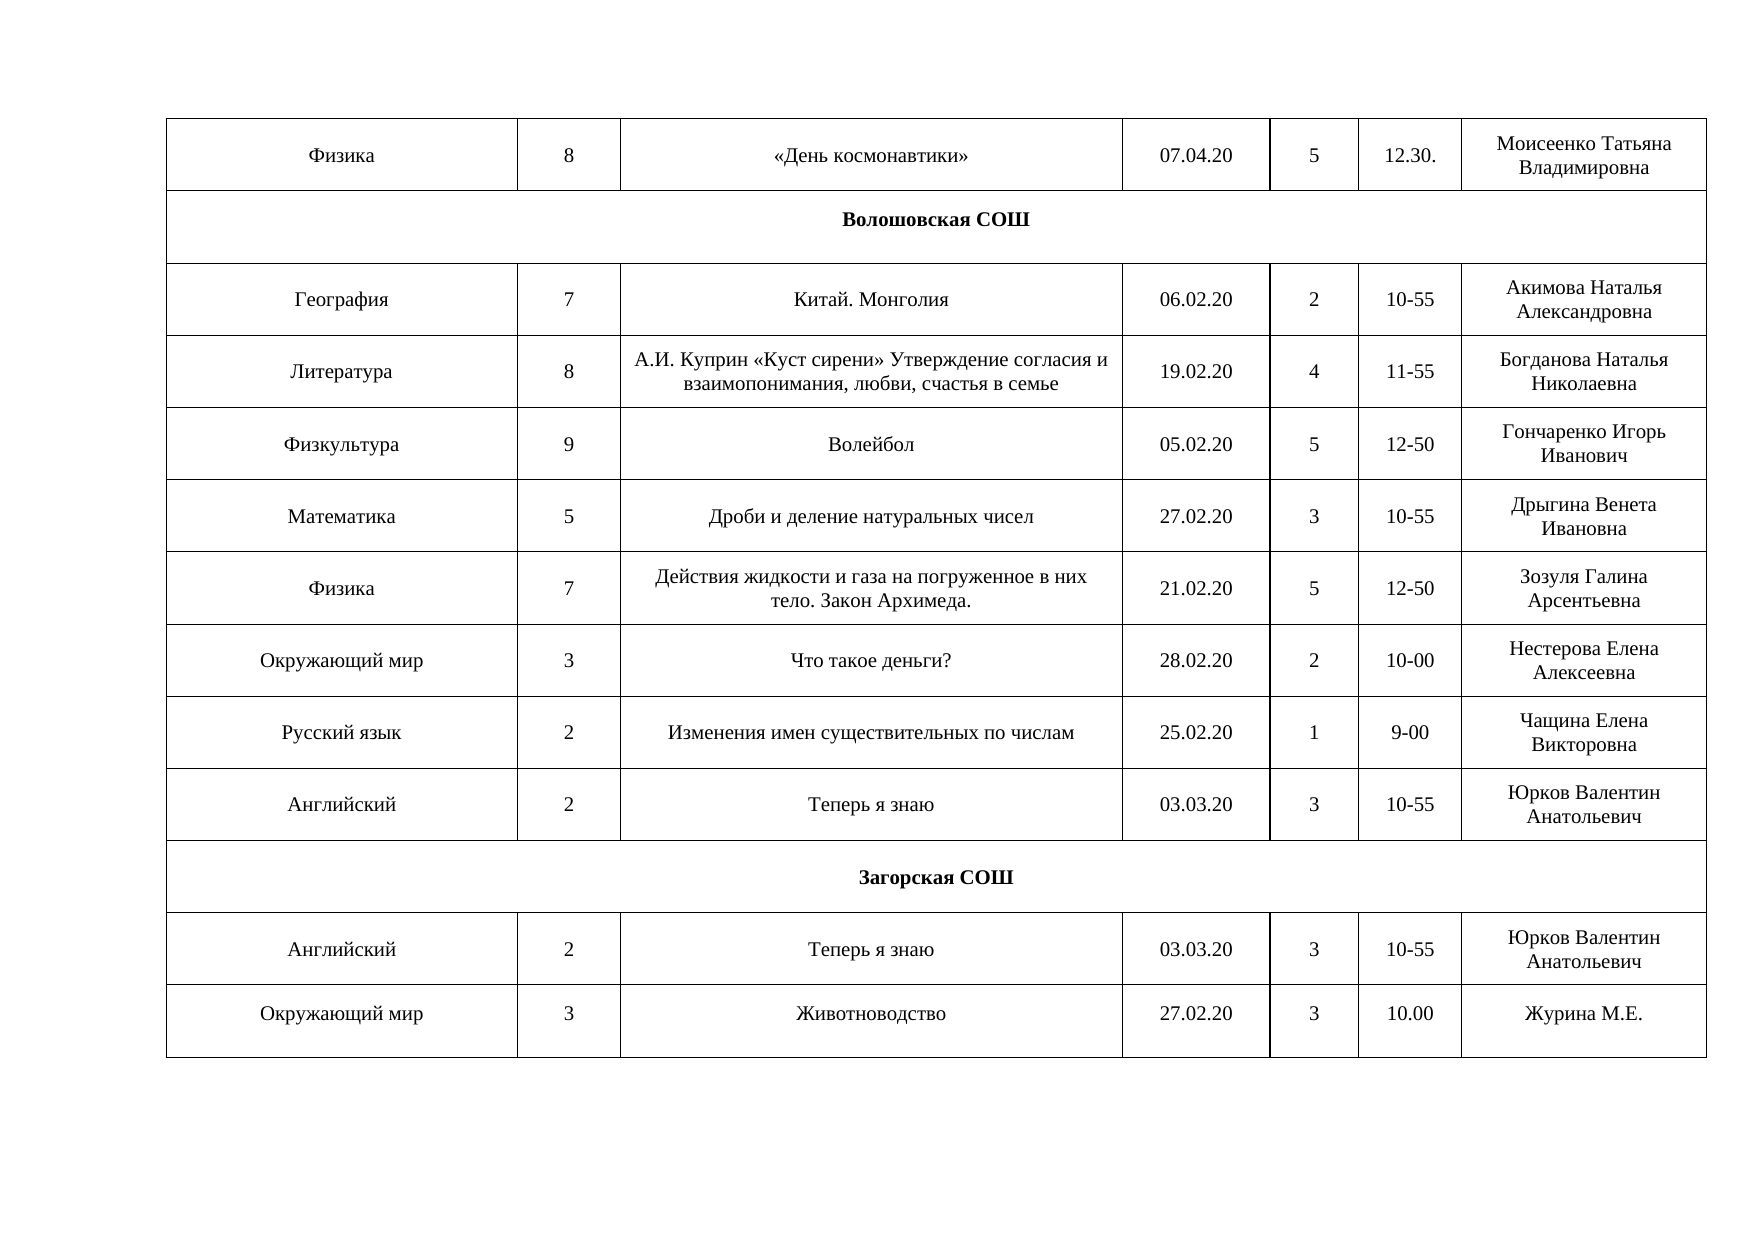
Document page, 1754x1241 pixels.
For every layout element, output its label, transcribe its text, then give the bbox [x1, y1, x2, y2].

table_cell Окружающий мир [167, 985, 517, 1057]
table_cell Моисеенко Татьяна Владимировна [1462, 119, 1706, 190]
table_cell Нестерова Елена Алексеевна [1462, 625, 1706, 696]
table_cell Математика [167, 480, 517, 551]
table_cell 05.02.20 [1123, 408, 1269, 479]
table_cell 3 [518, 985, 620, 1057]
table_cell 2 [518, 697, 620, 768]
table_cell 11-55 [1359, 336, 1461, 407]
table_cell Акимова Наталья Александровна [1462, 264, 1706, 335]
table_cell 10.00 [1359, 985, 1461, 1057]
table_cell География [167, 264, 517, 335]
table_cell 06.02.20 [1123, 264, 1269, 335]
table_cell Изменения имен существительных по числам [621, 697, 1122, 768]
table_cell 9 [518, 408, 620, 479]
table_cell 5 [518, 480, 620, 551]
table_cell 12-50 [1359, 552, 1461, 623]
table_cell 3 [518, 625, 620, 696]
table_cell 3 [1271, 769, 1358, 840]
table_cell 3 [1271, 480, 1358, 551]
table_cell 4 [1271, 336, 1358, 407]
table_cell Волейбол [621, 408, 1122, 479]
table_cell «День космонавтики» [621, 119, 1122, 190]
table_cell 12.30. [1359, 119, 1461, 190]
table_cell Животноводство [621, 985, 1122, 1057]
table_cell Юрков Валентин Анатольевич [1462, 769, 1706, 840]
table_cell 3 [1271, 913, 1358, 984]
table_cell Богданова Наталья Николаевна [1462, 336, 1706, 407]
table_cell 9-00 [1359, 697, 1461, 768]
table_cell Литература [167, 336, 517, 407]
table_cell 1 [1271, 697, 1358, 768]
table_cell 8 [518, 119, 620, 190]
table_cell 3 [1271, 985, 1358, 1057]
table_cell Журина М.Е. [1462, 985, 1706, 1057]
table_cell Загорская СОШ [167, 841, 1706, 912]
table_cell 5 [1271, 408, 1358, 479]
table_cell А.И. Куприн «Куст сирени» Утверждение согласия и взаимопонимания, любви, счастья в семье [621, 336, 1122, 407]
table_cell Китай. Монголия [621, 264, 1122, 335]
table_cell 10-55 [1359, 264, 1461, 335]
table_cell 10-55 [1359, 480, 1461, 551]
table_cell Дрыгина Венета Ивановна [1462, 480, 1706, 551]
table_cell 7 [518, 264, 620, 335]
table_cell Окружающий мир [167, 625, 517, 696]
table_cell Гончаренко Игорь Иванович [1462, 408, 1706, 479]
table_cell 19.02.20 [1123, 336, 1269, 407]
table_cell Что такое деньги? [621, 625, 1122, 696]
table_cell Физкультура [167, 408, 517, 479]
table_cell Действия жидкости и газа на погруженное в них тело. Закон Архимеда. [621, 552, 1122, 623]
table_cell Чащина Елена Викторовна [1462, 697, 1706, 768]
table_cell 8 [518, 336, 620, 407]
table_cell Физика [167, 119, 517, 190]
table_cell 5 [1271, 119, 1358, 190]
table_cell 2 [1271, 625, 1358, 696]
table_cell 27.02.20 [1123, 480, 1269, 551]
table_cell 10-00 [1359, 625, 1461, 696]
table_cell 2 [518, 769, 620, 840]
table_cell Юрков Валентин Анатольевич [1462, 913, 1706, 984]
table_cell 2 [518, 913, 620, 984]
table_cell 2 [1271, 264, 1358, 335]
table_cell Физика [167, 552, 517, 623]
table_cell 5 [1271, 552, 1358, 623]
table_cell Русский язык [167, 697, 517, 768]
table_cell 25.02.20 [1123, 697, 1269, 768]
table_cell Дроби и деление натуральных чисел [621, 480, 1122, 551]
table_cell 21.02.20 [1123, 552, 1269, 623]
table_cell 27.02.20 [1123, 985, 1269, 1057]
table_cell Английский [167, 769, 517, 840]
table_cell 12-50 [1359, 408, 1461, 479]
table_cell Теперь я знаю [621, 913, 1122, 984]
table_cell Зозуля Галина Арсентьевна [1462, 552, 1706, 623]
table_cell Английский [167, 913, 517, 984]
table_cell 10-55 [1359, 913, 1461, 984]
table_cell 03.03.20 [1123, 913, 1269, 984]
table_cell Теперь я знаю [621, 769, 1122, 840]
table_cell 28.02.20 [1123, 625, 1269, 696]
table_cell 03.03.20 [1123, 769, 1269, 840]
table_cell 07.04.20 [1123, 119, 1269, 190]
table_cell 10-55 [1359, 769, 1461, 840]
table_cell 7 [518, 552, 620, 623]
table_cell Волошовская СОШ [167, 191, 1706, 262]
